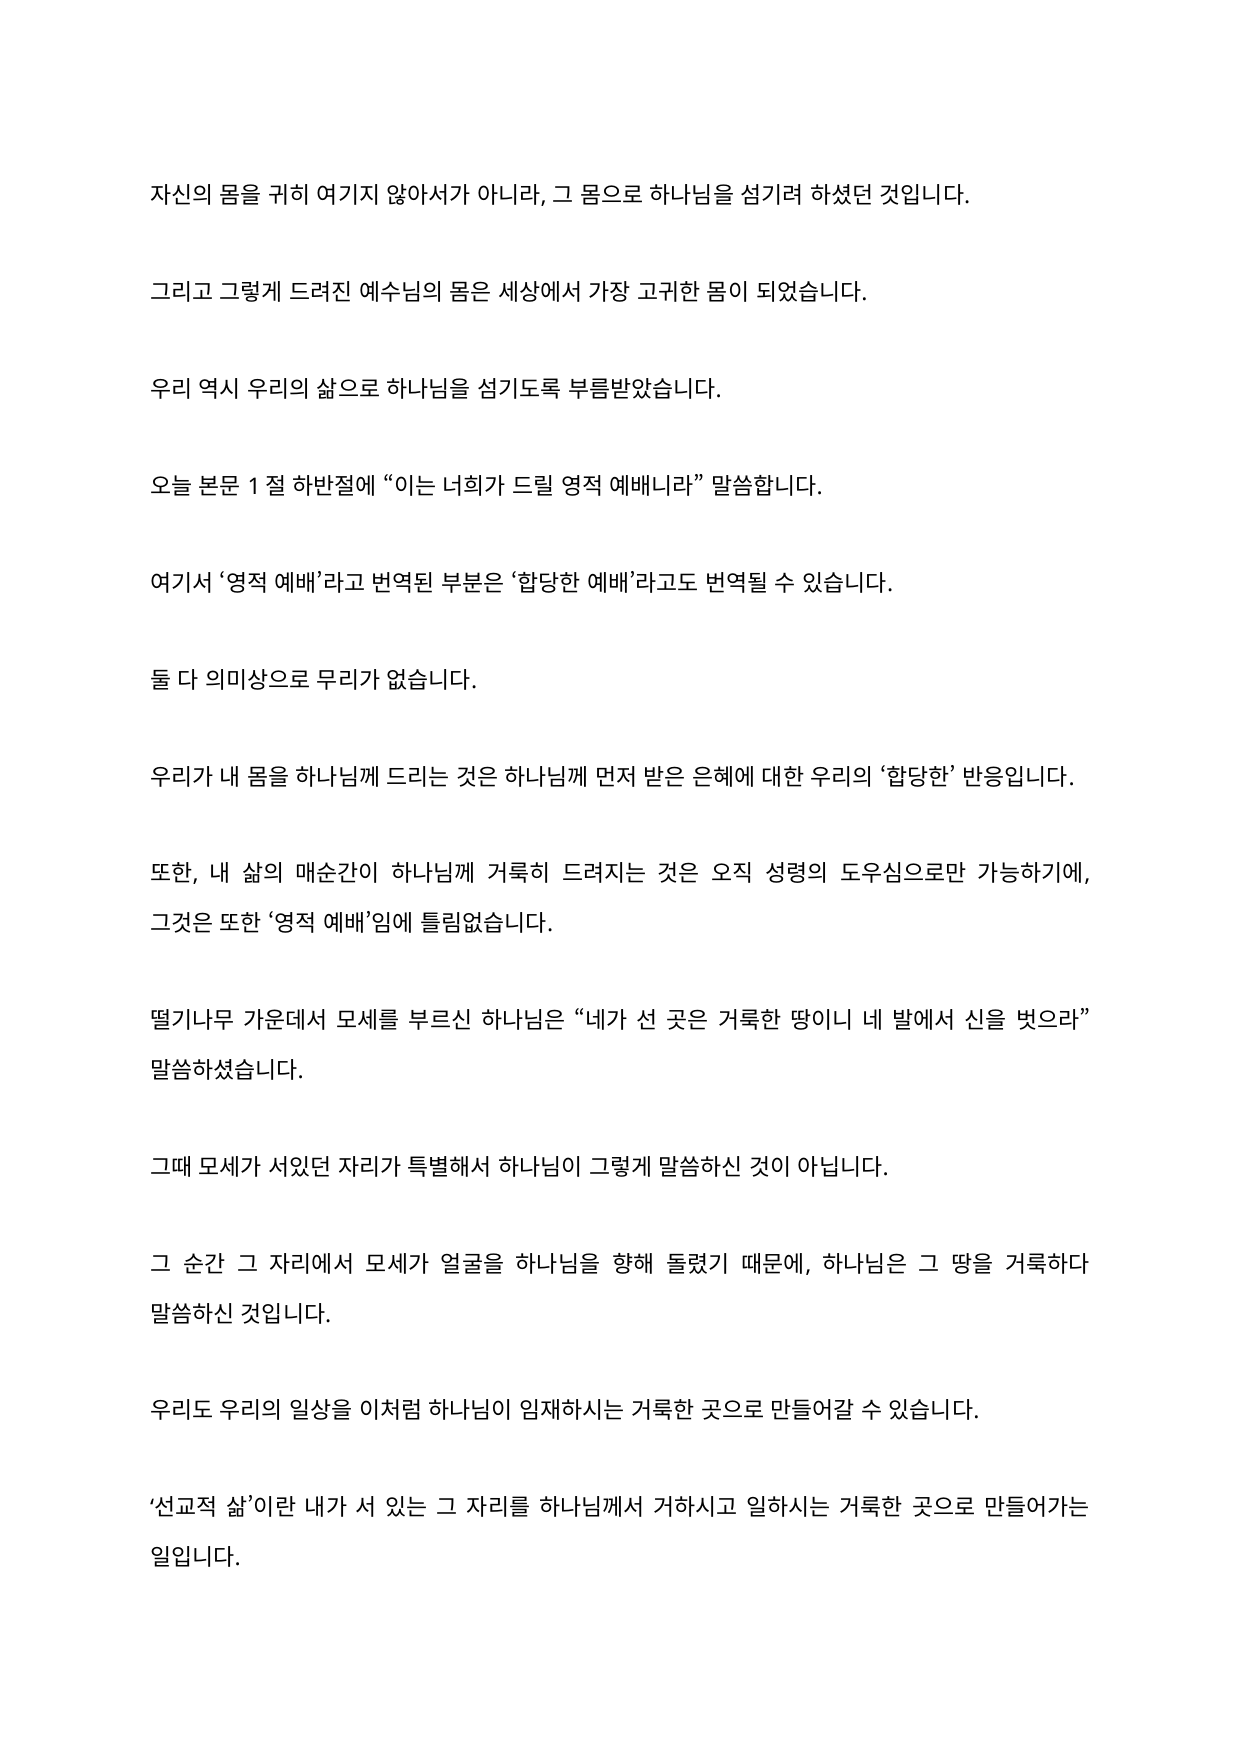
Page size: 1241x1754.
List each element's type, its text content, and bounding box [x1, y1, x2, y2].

text ‘선교적 삶’이란 내가 서 있는 그 자리를 하나님께서 거하시고 일하시는 거룩한 곳으로 만들어가는 일입니다. [150, 1489, 1090, 1572]
text 우리가 내 몸을 하나님께 드리는 것은 하나님께 먼저 받은 은혜에 대한 우리의 ‘합당한’ 반응입니다. [150, 758, 1090, 792]
text 여기서 ‘영적 예배’라고 번역된 부분은 ‘합당한 예배’라고도 번역될 수 있습니다. [150, 565, 1090, 598]
text 그 순간 그 자리에서 모세가 얼굴을 하나님을 향해 돌렸기 때문에, 하나님은 그 땅을 거룩하다 말씀하신 것입니다. [150, 1246, 1090, 1329]
text 또한, 내 삶의 매순간이 하나님께 거룩히 드려지는 것은 오직 성령의 도우심으로만 가능하기에, 그것은 또한 ‘영적 예배’임에 틀림없습니다. [150, 855, 1090, 938]
text 자신의 몸을 귀히 여기지 않아서가 아니라, 그 몸으로 하나님을 섬기려 하셨던 것입니다. [150, 177, 1090, 211]
text 그리고 그렇게 드려진 예수님의 몸은 세상에서 가장 고귀한 몸이 되었습니다. [150, 274, 1090, 307]
text 둘 다 의미상으로 무리가 없습니다. [150, 662, 1090, 695]
text 우리도 우리의 일상을 이처럼 하나님이 임재하시는 거룩한 곳으로 만들어갈 수 있습니다. [150, 1392, 1090, 1426]
text 그때 모세가 서있던 자리가 특별해서 하나님이 그렇게 말씀하신 것이 아닙니다. [150, 1149, 1090, 1182]
text 떨기나무 가운데서 모세를 부르신 하나님은 “네가 선 곳은 거룩한 땅이니 네 발에서 신을 벗으라” 말씀하셨습니다. [150, 1002, 1090, 1085]
text 오늘 본문 1절 하반절에 “이는 너희가 드릴 영적 예배니라” 말씀합니다. [150, 468, 1090, 501]
text 우리 역시 우리의 삶으로 하나님을 섬기도록 부름받았습니다. [150, 371, 1090, 404]
